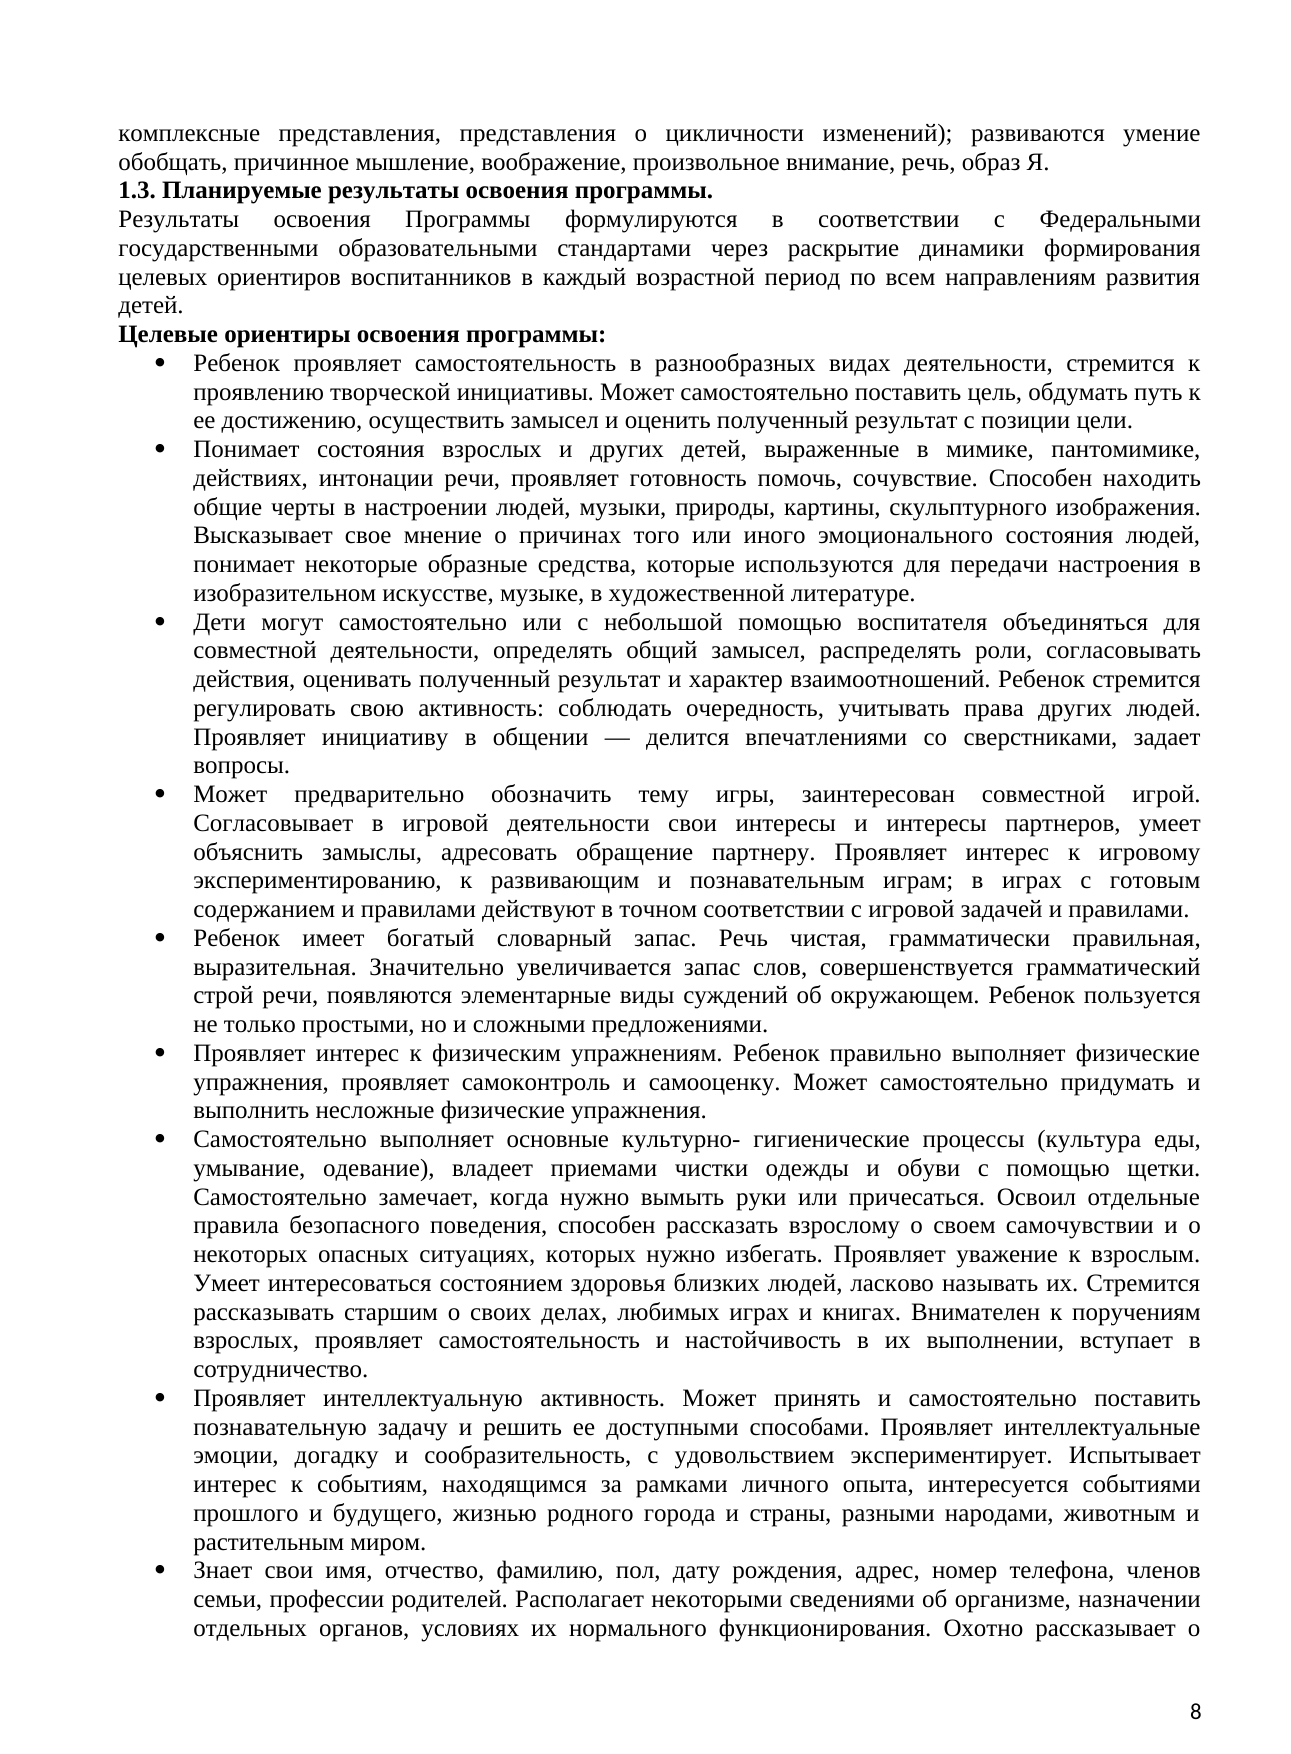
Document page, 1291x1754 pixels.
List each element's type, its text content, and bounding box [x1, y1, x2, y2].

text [118, 118, 1202, 176]
text Результаты освоения Программы формулируются в соответствии с Федеральными государственными образовательными стандартами через раскрытие динамики формирования целевых ориентиров воспитанников в каждый возрастной период по всем направлениям развития детей. [118, 204, 1202, 319]
list Ребенок имеет богатый словарный запас. Речь чистая, грамматически правильная, выразительная. Значительно увеличивается запас слов, совершенствуется грамматический строй речи, появляются элементарные виды суждений об окружающем. Ребенок пользуется не только простыми, но и сложными предложениями. [156, 923, 1202, 1038]
list Может предварительно обозначить тему игры, заинтересован совместной игрой. Согласовывает в игровой деятельности свои интересы и интересы партнеров, умеет объяснить замыслы, адресовать обращение партнеру. Проявляет интерес к игровому экспериментированию, к развивающим и познавательным играм; в играх с готовым содержанием и правилами действуют в точном соответствии с игровой задачей и правилами. [156, 779, 1202, 923]
text 1.3. Планируемые результаты освоения программы. [118, 176, 1202, 204]
list Самостоятельно выполняет основные культурно- гигиенические процессы (культура еды, умывание, одевание), владеет приемами чистки одежды и обуви с помощью щетки. Самостоятельно замечает, когда нужно вымыть руки или причесаться. Освоил отдельные правила безопасного поведения, способен рассказать взрослому о своем самочувствии и о некоторых опасных ситуациях, которых нужно избегать. Проявляет уважение к взрослым. Умеет интересоваться состоянием здоровья близких людей, ласково называть их. Стремится рассказывать старшим о своих делах, любимых играх и книгах. Внимателен к поручениям взрослых, проявляет самостоятельность и настойчивость в их выполнении, вступает в сотрудничество. [156, 1124, 1202, 1383]
list Понимает состояния взрослых и других детей, выраженные в мимике, пантомимике, действиях, интонации речи, проявляет готовность помочь, сочувствие. Способен находить общие черты в настроении людей, музыки, природы, картины, скульптурного изображения. Высказывает свое мнение о причинах того или иного эмоционального состояния людей, понимает некоторые образные средства, которые используются для передачи настроения в изобразительном искусстве, музыке, в художественной литературе. [156, 434, 1202, 607]
text Целевые ориентиры освоения программы: [118, 319, 1202, 348]
list Проявляет интерес к физическим упражнениям. Ребенок правильно выполняет физические упражнения, проявляет самоконтроль и самооценку. Может самостоятельно придумать и выполнить несложные физические упражнения. [156, 1038, 1202, 1124]
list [156, 1556, 1202, 1642]
list Проявляет интеллектуальную активность. Может принять и самостоятельно поставить познавательную задачу и решить ее доступными способами. Проявляет интеллектуальные эмоции, догадку и сообразительность, с удовольствием экспериментирует. Испытывает интерес к событиям, находящимся за рамками личного опыта, интересуется событиями прошлого и будущего, жизнью родного города и страны, разными народами, животным и растительным миром. [156, 1383, 1202, 1556]
list Ребенок проявляет самостоятельность в разнообразных видах деятельности, стремится к проявлению творческой инициативы. Может самостоятельно поставить цель, обдумать путь к ее достижению, осуществить замысел и оценить полученный результат с позиции цели. [156, 348, 1202, 434]
list Дети могут самостоятельно или с небольшой помощью воспитателя объединяться для совместной деятельности, определять общий замысел, распределять роли, согласовывать действия, оценивать полученный результат и характер взаимоотношений. Ребенок стремится регулировать свою активность: соблюдать очередность, учитывать права других людей. Проявляет инициативу в общении — делится впечатлениями со сверстниками, задает вопросы. [156, 607, 1202, 779]
